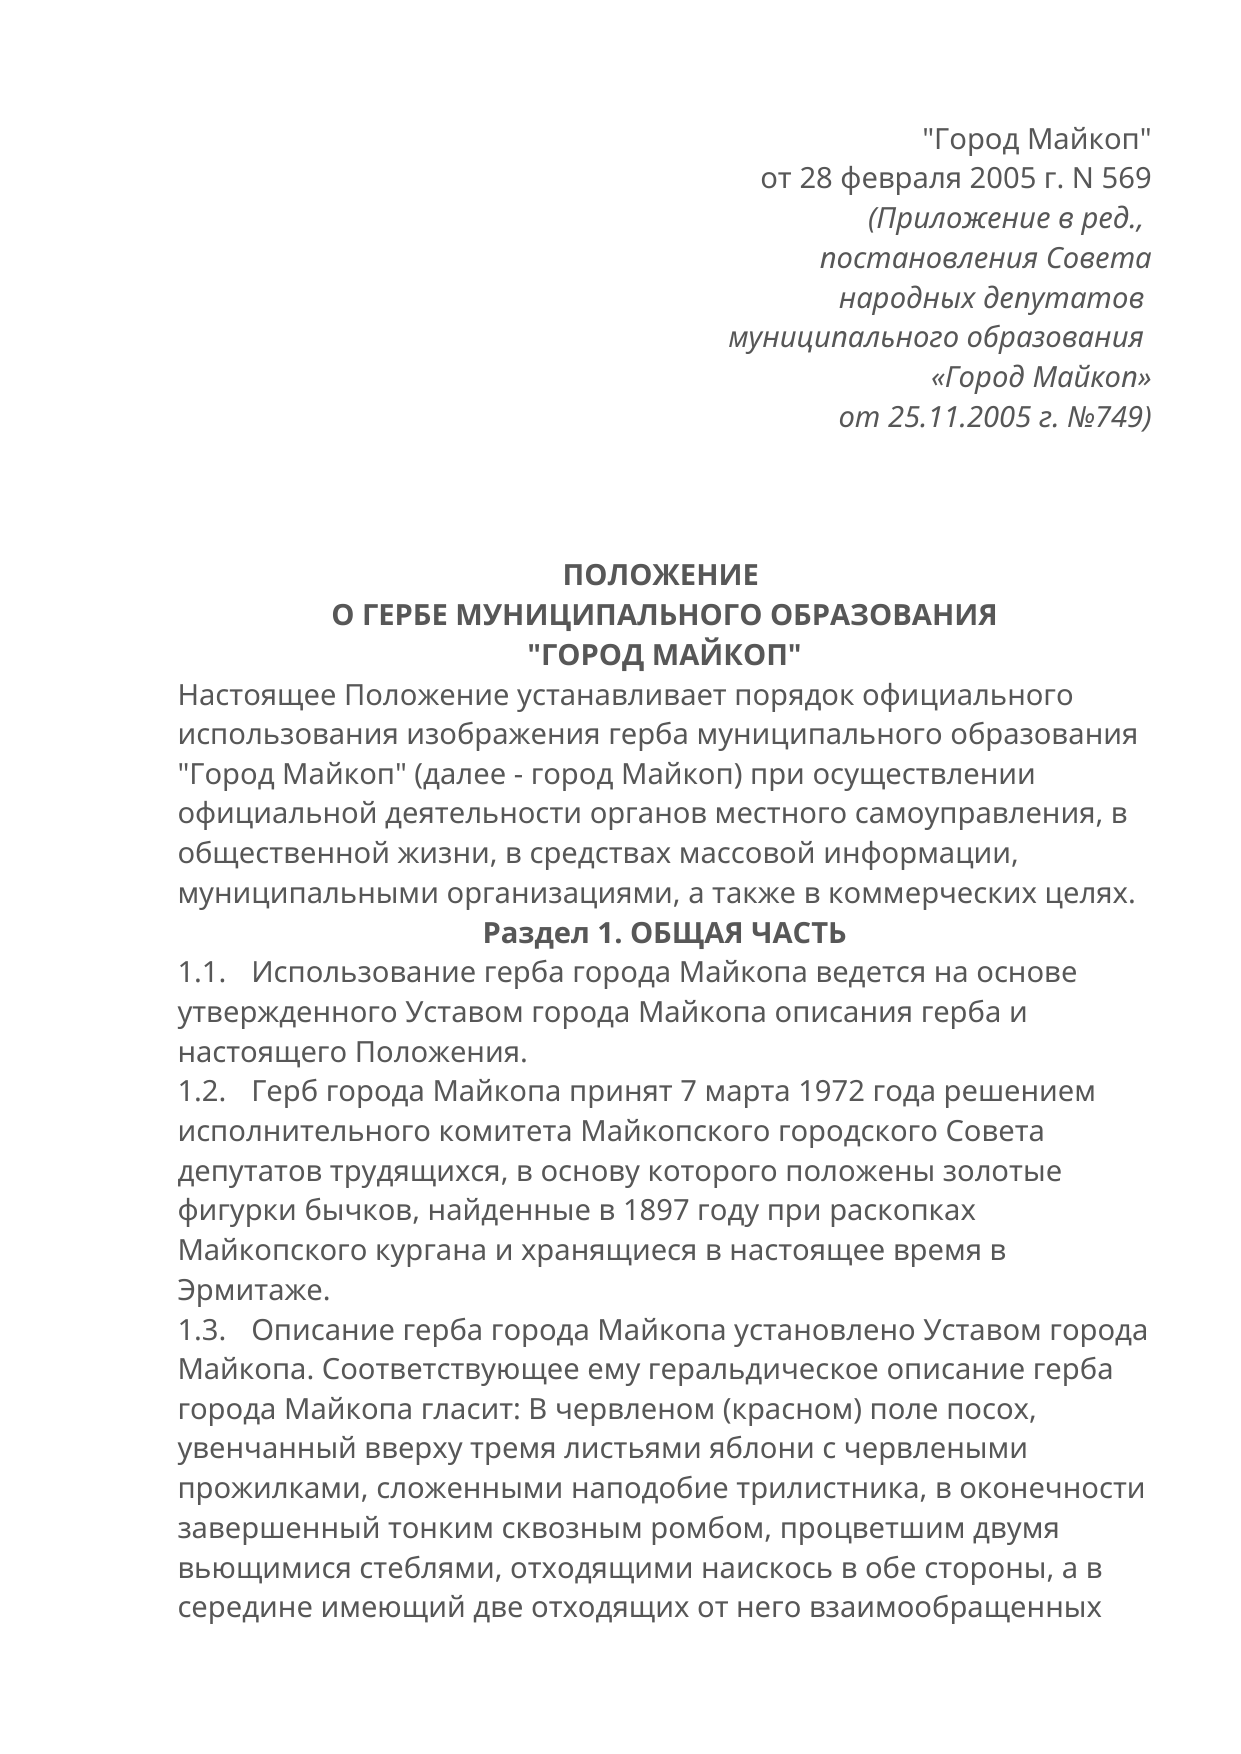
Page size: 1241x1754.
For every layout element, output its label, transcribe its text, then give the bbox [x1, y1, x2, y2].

text "ГОРОД МАЙКОП" [177, 634, 1152, 674]
text муниципального образования [177, 317, 1152, 356]
text О ГЕРБЕ МУНИЦИПАЛЬНОГО ОБРАЗОВАНИЯ [177, 594, 1152, 634]
text народных депутатов [177, 277, 1152, 317]
text от 28 февраля 2005 г. N 569 [177, 158, 1152, 197]
text Настоящее Положение устанавливает порядок официального использования изображения герба муниципального образования "Город Майкоп" (далее - город Майкоп) при осуществлении официальной деятельности органов местного самоуправления, в общественной жизни, в средствах массовой информации, муниципальными организациями, а также в коммерческих целях. [177, 674, 1152, 912]
text (Приложение в ред., [177, 197, 1152, 237]
text Раздел 1. ОБЩАЯ ЧАСТЬ [177, 912, 1152, 952]
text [177, 1309, 1152, 1626]
text "Город Майкоп" [177, 118, 1152, 158]
text постановления Совета [177, 237, 1152, 277]
text 1.1. Использование герба города Майкопа ведется на основе утвержденного Уставом города Майкопа описания герба и настоящего Положения. [177, 952, 1152, 1071]
text ПОЛОЖЕНИЕ [177, 555, 1152, 594]
text «Город Майкоп» [177, 356, 1152, 396]
text от 25.11.2005 г. №749) [177, 396, 1152, 436]
text 1.2. Герб города Майкопа принят 7 марта 1972 года решением исполнительного комитета Майкопского городского Совета депутатов трудящихся, в основу которого положены золотые фигурки бычков, найденные в 1897 году при раскопках Майкопского кургана и хранящиеся в настоящее время в Эрмитаже. [177, 1071, 1152, 1309]
